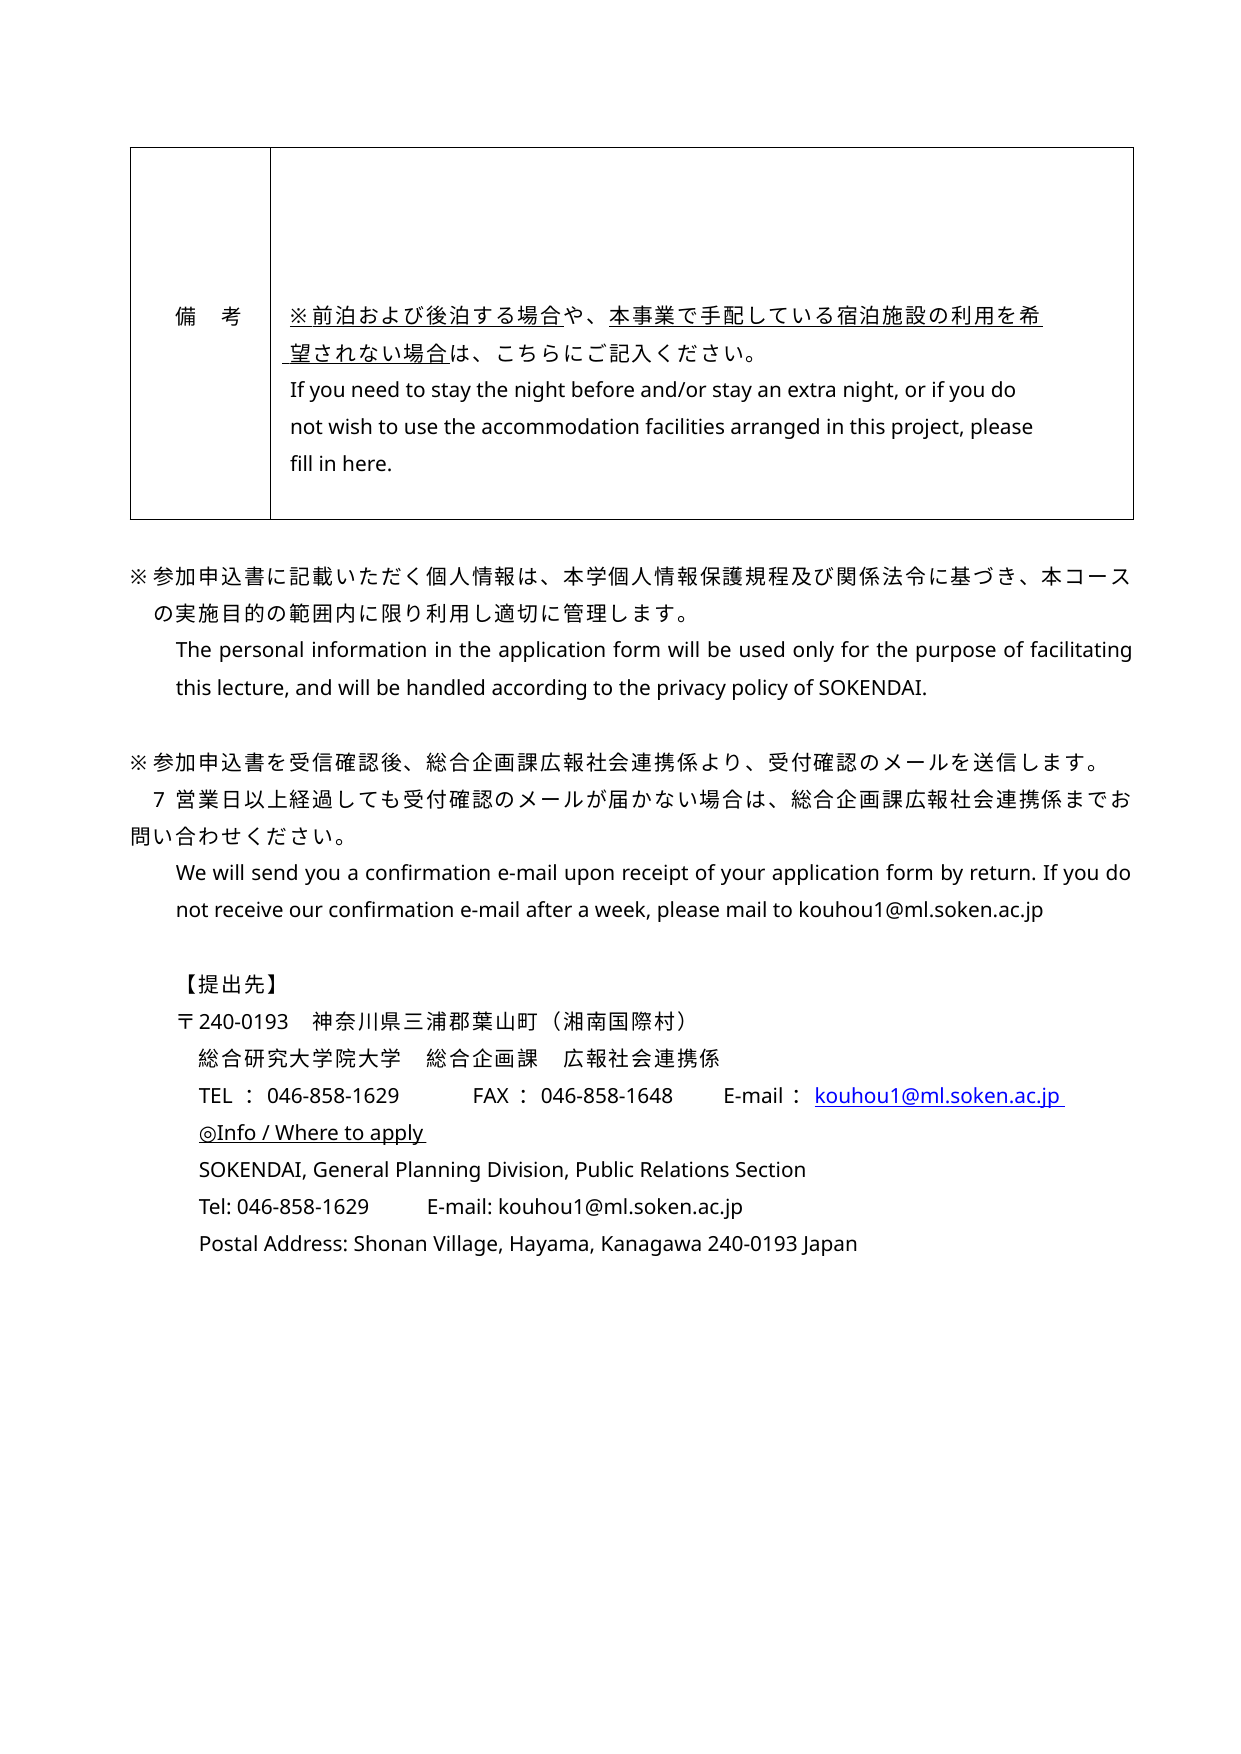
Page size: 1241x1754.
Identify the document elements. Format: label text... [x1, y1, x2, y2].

text 7営業日以上経過しても受付確認のメールが届かない場合は、総合企画課広報社会連携係までお問い合わせください。 [130, 779, 1134, 854]
text The personal information in the application form will be used only for the purpose of facilitating this lecture, and will be handled according to the privacy policy of SOKENDAI. [153, 631, 1134, 705]
text 【提出先】 [153, 965, 1134, 1002]
text ※参加申込書を受信確認後、総合企画課広報社会連携係より、受付確認のメールを送信します。 [130, 742, 1134, 779]
text ◎Info / Where to apply [130, 1113, 1134, 1150]
text 〒240-0193 神奈川県三浦郡葉山町（湘南国際村） [153, 1002, 1134, 1039]
text SOKENDAI, General Planning Division, Public Relations Section [130, 1150, 1134, 1187]
text ※参加申込書に記載いただく個人情報は、本学個人情報保護規程及び関係法令に基づき、本コースの実施目的の範囲内に限り利用し適切に管理します。 [130, 557, 1134, 631]
text We will send you a confirmation e-mail upon receipt of your application form by return. If you do not receive our confirmation e-mail after a week, please mail to kouhou1@ml.soken.ac.jp [164, 854, 1134, 928]
text Postal Address: Shonan Village, Hayama, Kanagawa 240-0193 Japan [130, 1224, 1134, 1262]
table_cell 備 考 [131, 148, 270, 519]
text 総合研究大学院大学 総合企画課 広報社会連携係 [153, 1039, 1134, 1076]
text Tel: 046-858-1629 E-mail: kouhou1@ml.soken.ac.jp [130, 1187, 1134, 1224]
table_cell ※前泊および後泊する場合や、本事業で手配している宿泊施設の利用を希望されない場合は、こちらにご記入ください。 If you need to stay the night before and/or stay an extra night, or if you do not wish to use the accommodation facilities arranged in this project, please fill in here. [271, 148, 1133, 519]
text TEL：046-858-1629 FAX：046-858-1648 E-mail：kouhou1@ml.soken.ac.jp [130, 1076, 1134, 1113]
